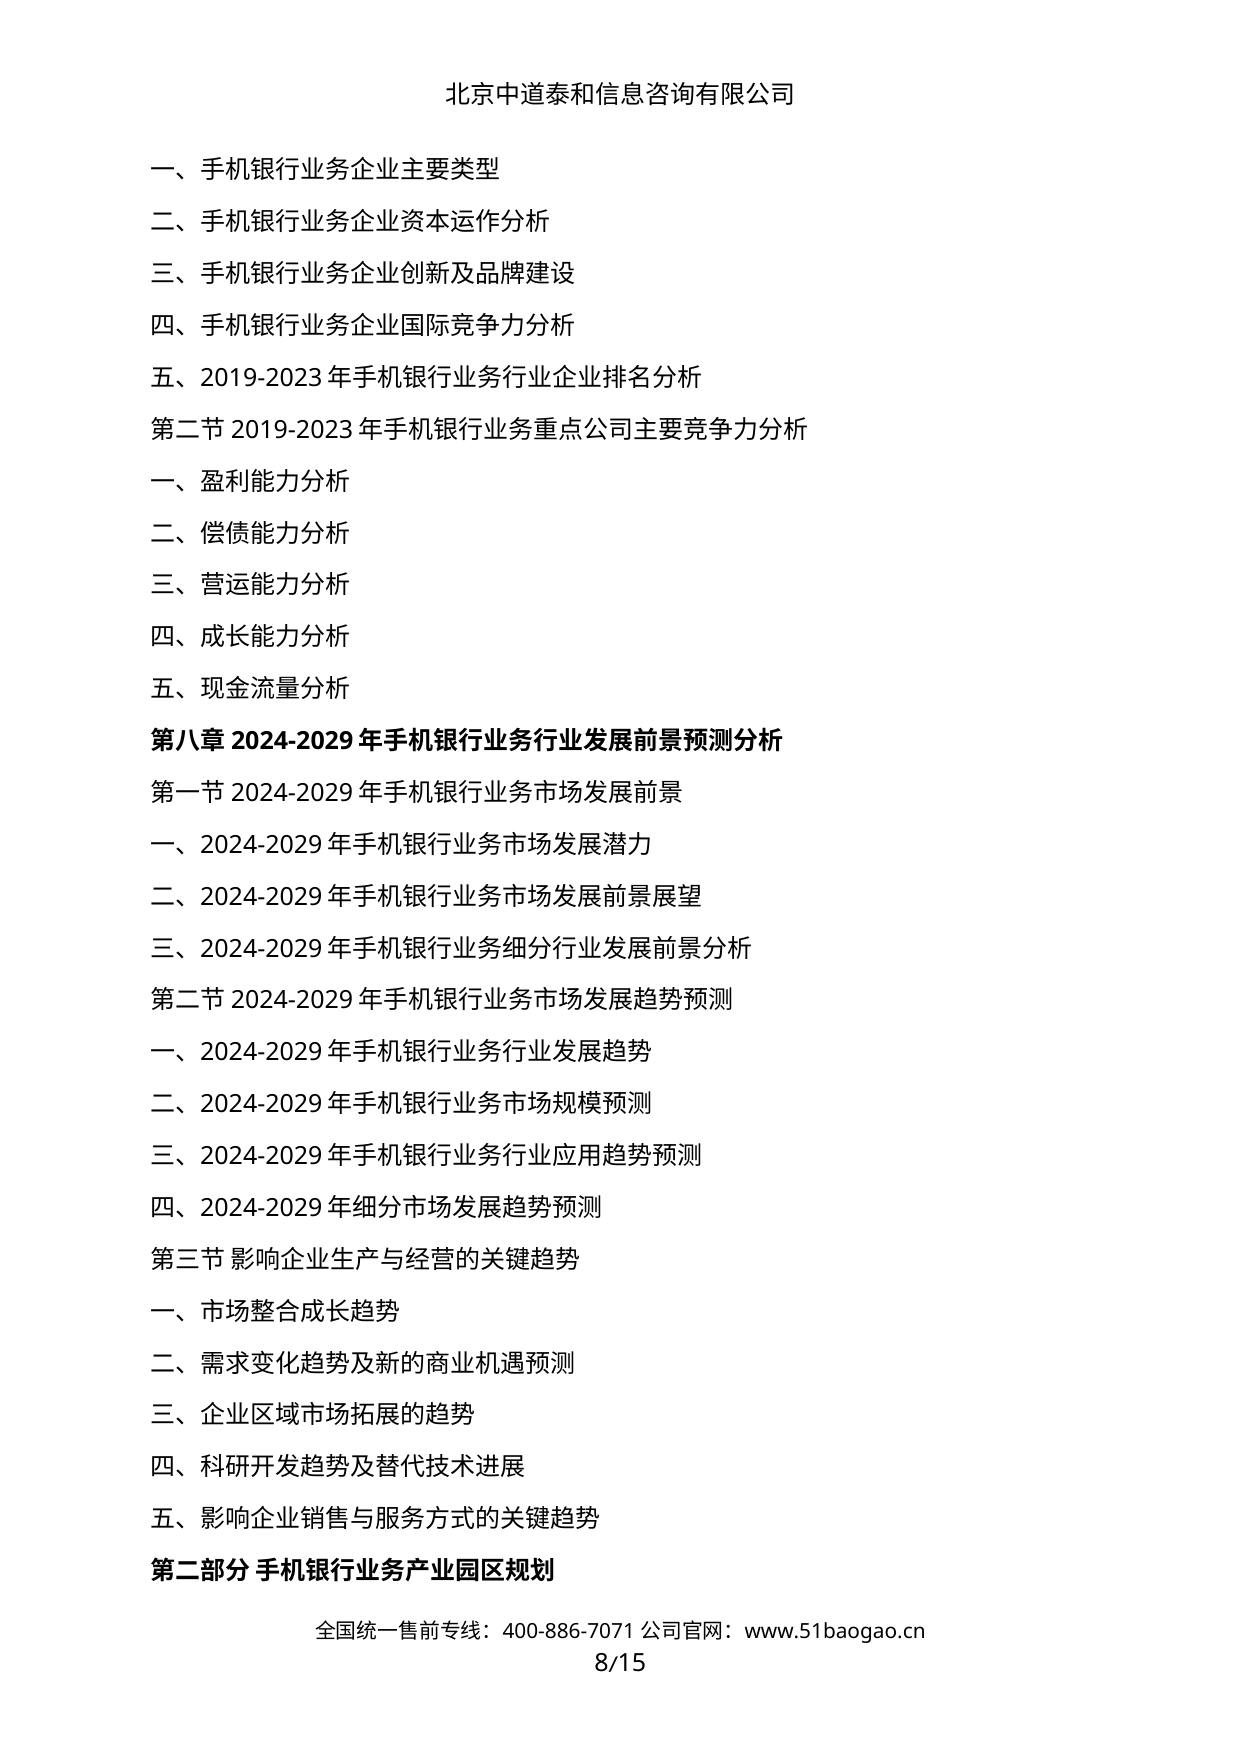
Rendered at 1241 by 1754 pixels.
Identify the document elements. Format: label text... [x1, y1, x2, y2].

text 三、2024-2029年手机银行业务行业应用趋势预测 [150, 1136, 1090, 1172]
text 三、2024-2029年手机银行业务细分行业发展前景分析 [150, 928, 1090, 964]
text 五、现金流量分析 [150, 669, 1090, 705]
text 第八章 2024-2029年手机银行业务行业发展前景预测分析 [150, 721, 1090, 757]
text 一、2024-2029年手机银行业务市场发展潜力 [150, 824, 1090, 861]
text 五、2019-2023年手机银行业务行业企业排名分析 [150, 357, 1090, 394]
text 二、手机银行业务企业资本运作分析 [150, 202, 1090, 238]
text 三、企业区域市场拓展的趋势 [150, 1395, 1090, 1431]
text 一、盈利能力分析 [150, 461, 1090, 497]
text 四、手机银行业务企业国际竞争力分析 [150, 306, 1090, 342]
text 一、手机银行业务企业主要类型 [150, 150, 1090, 186]
text 二、2024-2029年手机银行业务市场发展前景展望 [150, 876, 1090, 912]
text 三、手机银行业务企业创新及品牌建设 [150, 254, 1090, 290]
text 一、2024-2029年手机银行业务行业发展趋势 [150, 1032, 1090, 1068]
text 五、影响企业销售与服务方式的关键趋势 [150, 1499, 1090, 1535]
text 第二节 2019-2023年手机银行业务重点公司主要竞争力分析 [150, 409, 1090, 446]
text 第一节 2024-2029年手机银行业务市场发展前景 [150, 772, 1090, 809]
text 第三节 影响企业生产与经营的关键趋势 [150, 1239, 1090, 1276]
text 二、需求变化趋势及新的商业机遇预测 [150, 1343, 1090, 1379]
text 四、2024-2029年细分市场发展趋势预测 [150, 1187, 1090, 1224]
text 二、2024-2029年手机银行业务市场规模预测 [150, 1084, 1090, 1120]
text 四、科研开发趋势及替代技术进展 [150, 1447, 1090, 1483]
text 第二节 2024-2029年手机银行业务市场发展趋势预测 [150, 980, 1090, 1016]
text 一、市场整合成长趋势 [150, 1291, 1090, 1327]
text 三、营运能力分析 [150, 565, 1090, 601]
text 第二部分 手机银行业务产业园区规划 [150, 1551, 1090, 1587]
text 二、偿债能力分析 [150, 513, 1090, 549]
text 四、成长能力分析 [150, 617, 1090, 653]
